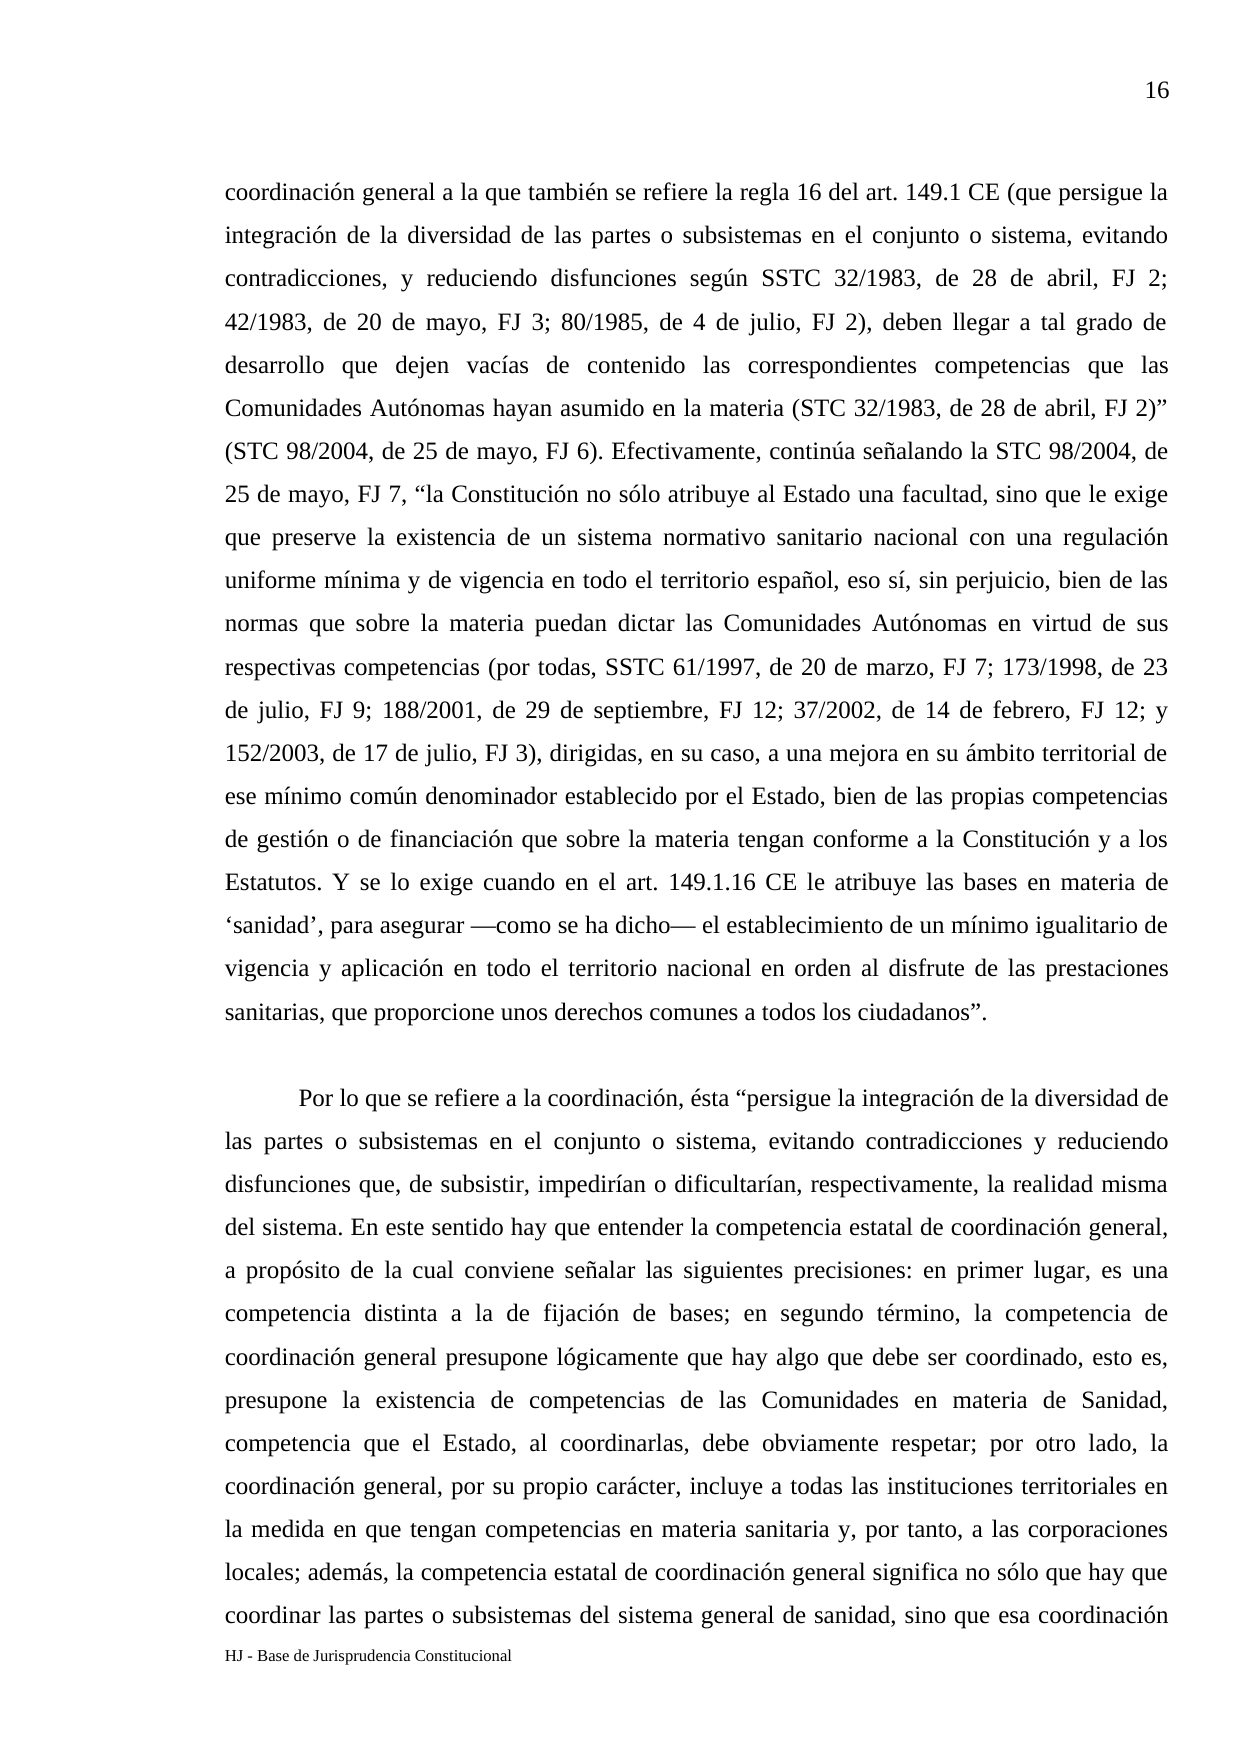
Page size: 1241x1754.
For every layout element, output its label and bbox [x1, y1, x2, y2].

text [224, 177, 1169, 1025]
text [224, 1083, 1169, 1629]
